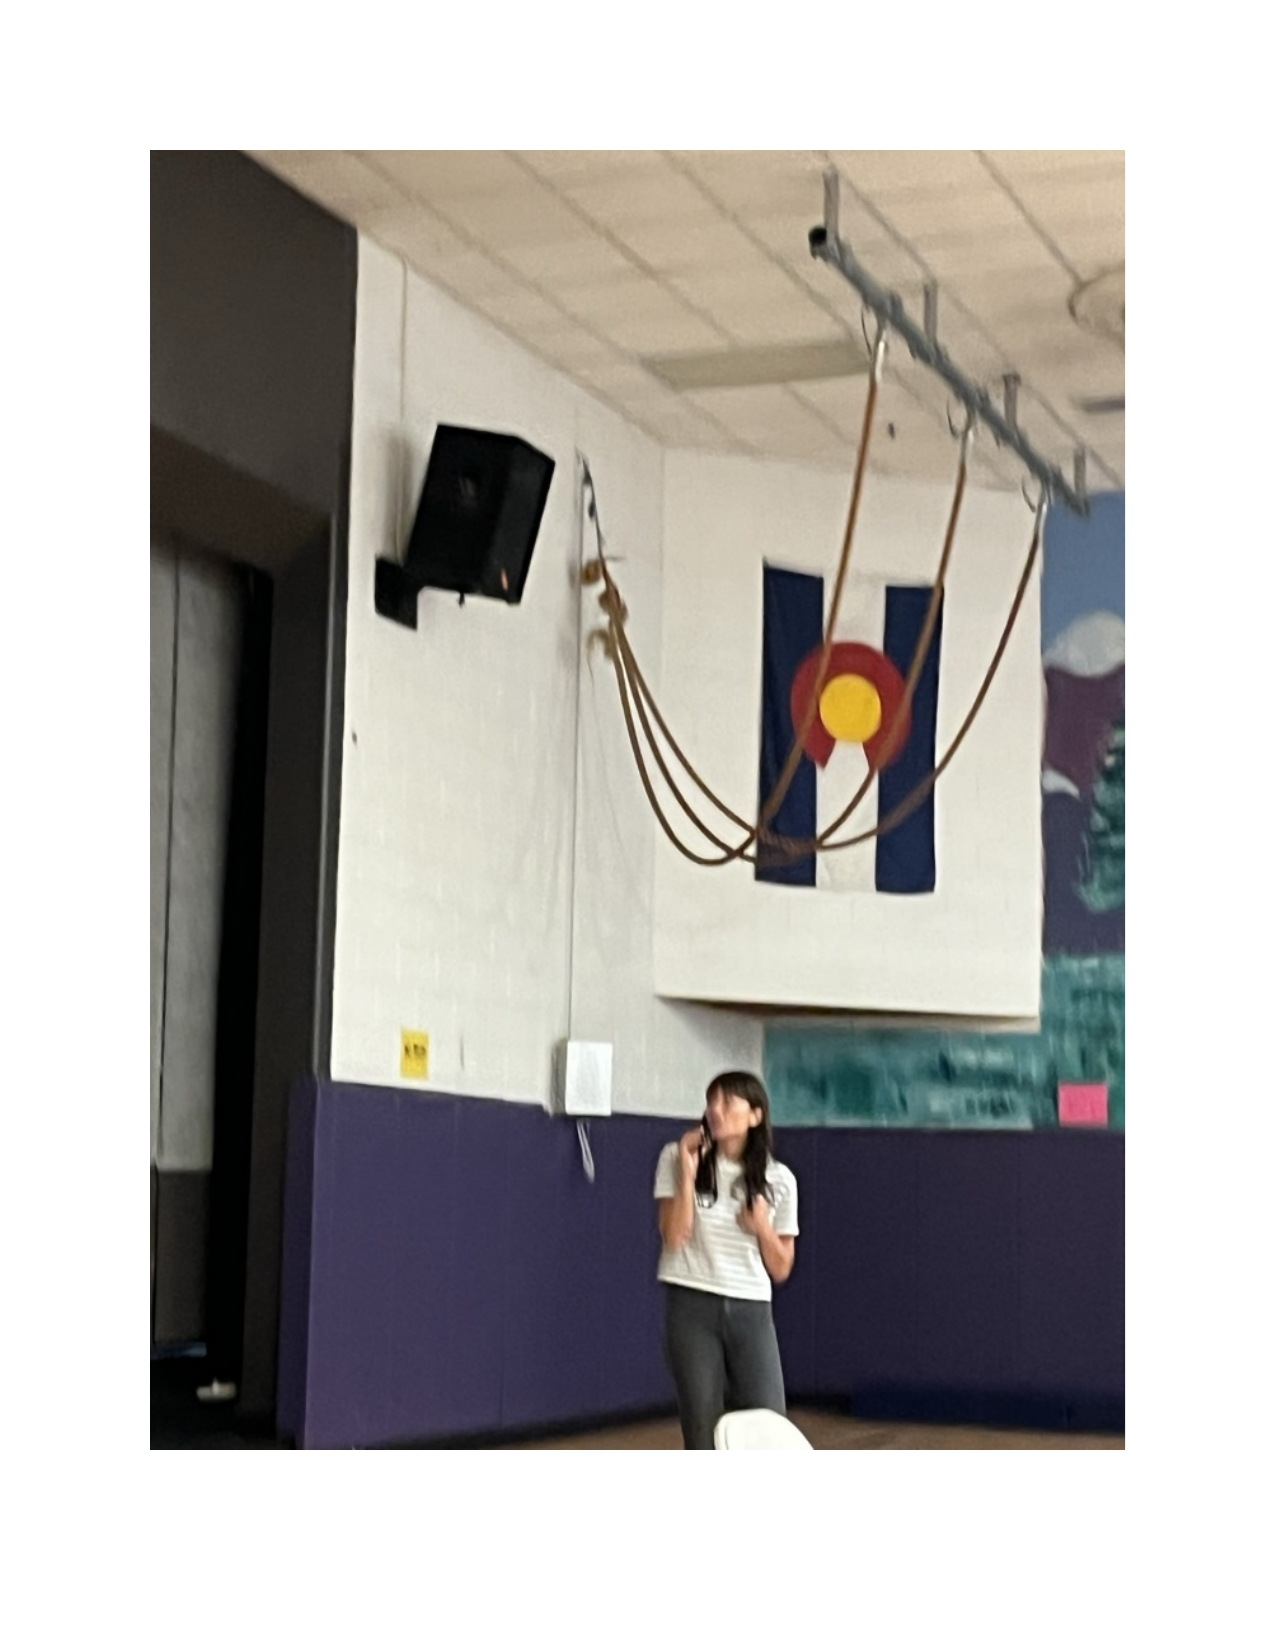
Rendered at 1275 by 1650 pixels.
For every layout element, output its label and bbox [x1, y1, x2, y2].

picture [150, 150, 1125, 1450]
